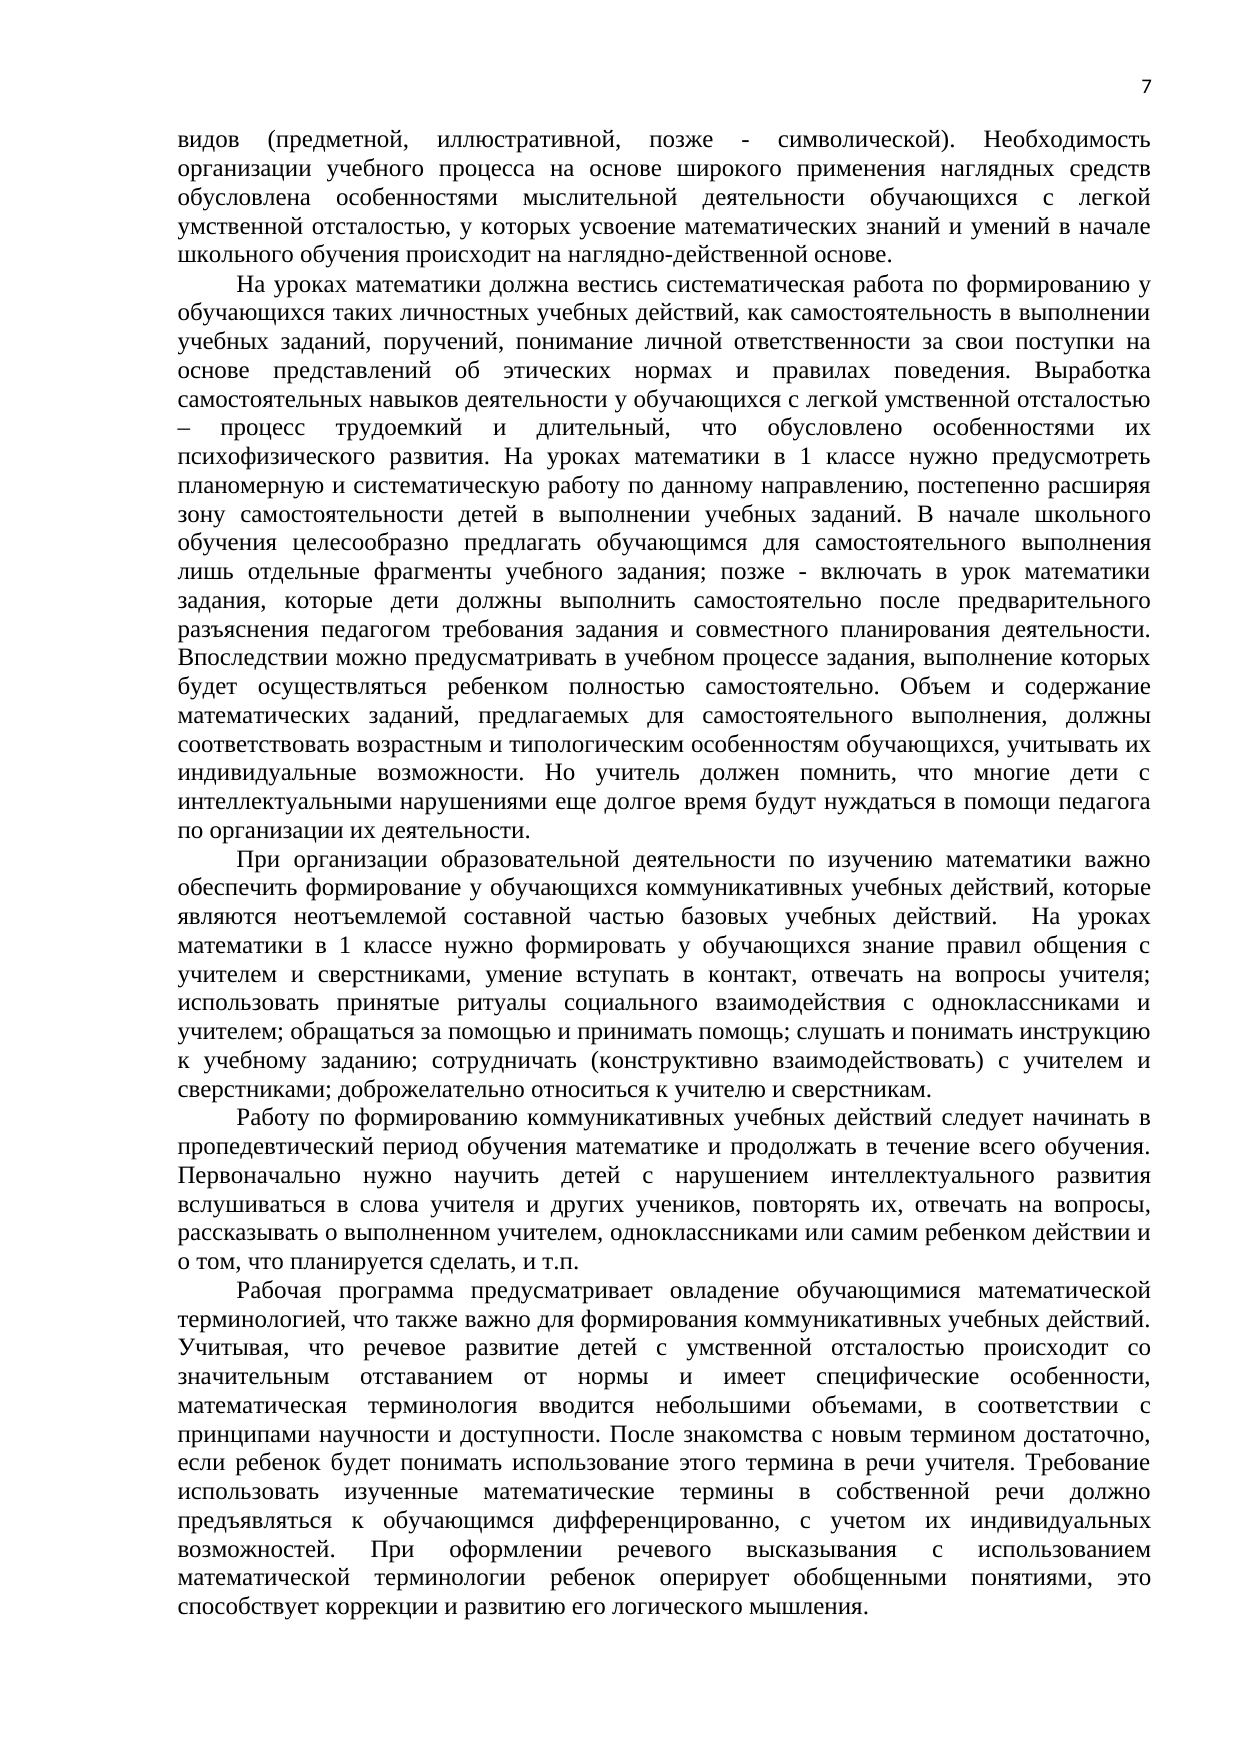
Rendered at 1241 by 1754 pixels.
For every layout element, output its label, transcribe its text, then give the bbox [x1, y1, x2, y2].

text При организации образовательной деятельности по изучению математики важно обеспечить формирование у обучающихся коммуникативных учебных действий, которые являются неотъемлемой составной частью базовых учебных действий. На уроках математики в 1 классе нужно формировать у обучающихся знание правил общения с учителем и сверстниками, умение вступать в контакт, отвечать на вопросы учителя; использовать принятые ритуалы социального взаимодействия с одноклассниками и учителем; обращаться за помощью и принимать помощь; слушать и понимать инструкцию к учебному заданию; сотрудничать (конструктивно взаимодействовать) с учителем и сверстниками; доброжелательно относиться к учителю и сверстникам. [177, 844, 1152, 1102]
text Рабочая программа предусматривает овладение обучающимися математической терминологией, что также важно для формирования коммуникативных учебных действий. Учитывая, что речевое развитие детей с умственной отсталостью происходит со значительным отставанием от нормы и имеет специфические особенности, математическая терминология вводится небольшими объемами, в соответствии с принципами научности и доступности. После знакомства с новым термином достаточно, если ребенок будет понимать использование этого термина в речи учителя. Требование использовать изученные математические термины в собственной речи должно предъявляться к обучающимся дифференцированно, с учетом их индивидуальных возможностей. При оформлении речевого высказывания с использованием математической терминологии ребенок оперирует обобщенными понятиями, это способствует коррекции и развитию его логического мышления. [177, 1275, 1152, 1620]
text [177, 124, 1152, 269]
text На уроках математики должна вестись систематическая работа по формированию у обучающихся таких личностных учебных действий, как самостоятельность в выполнении учебных заданий, поручений, понимание личной ответственности за свои поступки на основе представлений об этических нормах и правилах поведения. Выработка самостоятельных навыков деятельности у обучающихся с легкой умственной отсталостью – процесс трудоемкий и длительный, что обусловлено особенностями их психофизического развития. На уроках математики в 1 классе нужно предусмотреть планомерную и систематическую работу по данному направлению, постепенно расширяя зону самостоятельности детей в выполнении учебных заданий. В начале школьного обучения целесообразно предлагать обучающимся для самостоятельного выполнения лишь отдельные фрагменты учебного задания; позже - включать в урок математики задания, которые дети должны выполнить самостоятельно после предварительного разъяснения педагогом требования задания и совместного планирования деятельности. Впоследствии можно предусматривать в учебном процессе задания, выполнение которых будет осуществляться ребенком полностью самостоятельно. Объем и содержание математических заданий, предлагаемых для самостоятельного выполнения, должны соответствовать возрастным и типологическим особенностям обучающихся, учитывать их индивидуальные возможности. Но учитель должен помнить, что многие дети с интеллектуальными нарушениями еще долгое время будут нуждаться в помощи педагога по организации их деятельности. [177, 269, 1152, 844]
text Работу по формированию коммуникативных учебных действий следует начинать в пропедевтический период обучения математике и продолжать в течение всего обучения. Первоначально нужно научить детей с нарушением интеллектуального развития вслушиваться в слова учителя и других учеников, повторять их, отвечать на вопросы, рассказывать о выполненном учителем, одноклассниками или самим ребенком действии и о том, что планируется сделать, и т.п. [177, 1102, 1152, 1275]
